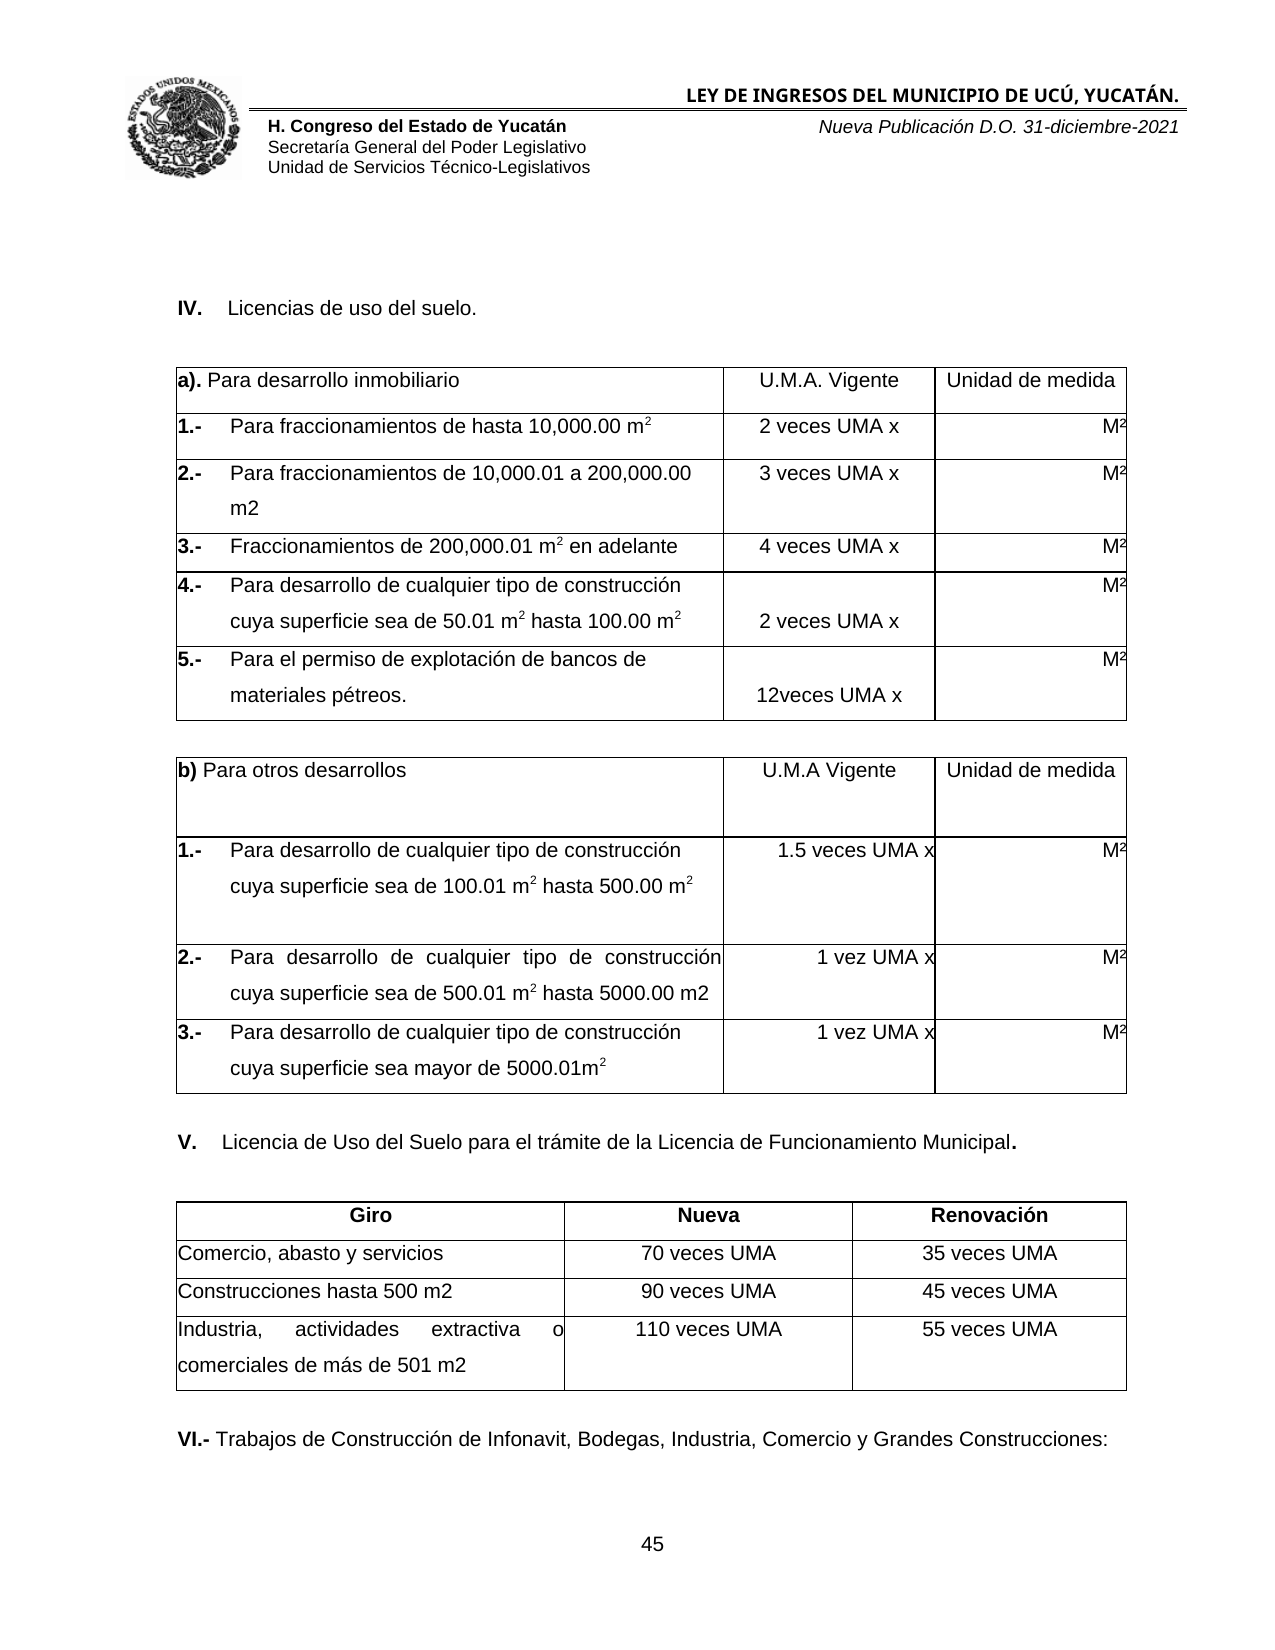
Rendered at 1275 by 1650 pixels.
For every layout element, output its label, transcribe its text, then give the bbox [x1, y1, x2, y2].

list Licencias de uso del suelo. [177, 295, 1127, 319]
table_cell 2 veces UMA x [724, 573, 934, 646]
table_cell 90 veces UMA [565, 1279, 852, 1316]
table_header U.M.A. Vigente [724, 368, 934, 413]
table_cell M² [936, 414, 1126, 459]
table_cell M² [936, 945, 1126, 1018]
list VI.- Trabajos de Construcción de Infonavit, Bodegas, Industria, Comercio y Grandes Construcciones: [177, 1427, 1127, 1451]
table_cell M² [936, 647, 1126, 719]
list Licencia de Uso del Suelo para el trámite de la Licencia de Funcionamiento Municipal. [177, 1129, 1127, 1153]
table_cell 4.- [177, 573, 229, 646]
table_cell 1 vez UMA x [724, 1020, 934, 1093]
table_cell Industria, actividades extractiva o comerciales de más de 501 m2 [177, 1317, 564, 1390]
table_cell 1 vez UMA x [724, 945, 934, 1018]
table_cell 3.- [177, 1020, 229, 1093]
table_cell 2 veces UMA x [724, 414, 934, 459]
table_cell 1.5 veces UMA x [724, 838, 934, 944]
table_cell 70 veces UMA [565, 1241, 852, 1278]
table_cell Para el permiso de explotación de bancos de materiales pétreos. [230, 647, 723, 719]
table_cell 55 veces UMA [853, 1317, 1126, 1390]
table_cell Para desarrollo de cualquier tipo de construcción cuya superficie sea de 50.01 m2 hasta 100.00 m2 [230, 573, 723, 646]
table_header U.M.A Vigente [724, 758, 934, 836]
table_header Nueva [565, 1203, 852, 1239]
table_cell M² [936, 838, 1126, 944]
table_cell Para fraccionamientos de hasta 10,000.00 m2 [230, 414, 723, 459]
table_cell 110 veces UMA [565, 1317, 852, 1390]
table_cell 2.- [177, 460, 229, 533]
table_cell M² [936, 534, 1126, 571]
table_header b) Para otros desarrollos [177, 758, 723, 836]
table_cell 35 veces UMA [853, 1241, 1126, 1278]
table_cell 12veces UMA x [724, 647, 934, 719]
table_header Unidad de medida [936, 368, 1126, 413]
table_cell Fraccionamientos de 200,000.01 m2 en adelante [230, 534, 723, 571]
table_cell 3.- [177, 534, 229, 571]
table_cell 3 veces UMA x [724, 460, 934, 533]
table_cell 1.- [177, 838, 229, 944]
table_cell M² [936, 1020, 1126, 1093]
table_cell M² [936, 460, 1126, 533]
table_cell Para desarrollo de cualquier tipo de construcción cuya superficie sea de 500.01 m2 hasta 5000.00 m2 [230, 945, 723, 1018]
table_cell 5.- [177, 647, 229, 719]
table_cell Comercio, abasto y servicios [177, 1241, 564, 1278]
table_cell 1.- [177, 414, 229, 459]
table_cell 4 veces UMA x [724, 534, 934, 571]
table_header Giro [177, 1203, 564, 1239]
table_header Renovación [853, 1203, 1126, 1239]
table_cell Construcciones hasta 500 m2 [177, 1279, 564, 1316]
table_cell Para desarrollo de cualquier tipo de construcción cuya superficie sea mayor de 5000.01m2 [230, 1020, 723, 1093]
table_header a). Para desarrollo inmobiliario [177, 368, 723, 413]
table_header Unidad de medida [936, 758, 1126, 836]
table_cell 45 veces UMA [853, 1279, 1126, 1316]
table_cell Para desarrollo de cualquier tipo de construcción cuya superficie sea de 100.01 m2 hasta 500.00 m2 [230, 838, 723, 944]
table_cell M² [936, 573, 1126, 646]
table_cell 2.- [177, 945, 229, 1018]
table_cell Para fraccionamientos de 10,000.01 a 200,000.00 m2 [230, 460, 723, 533]
